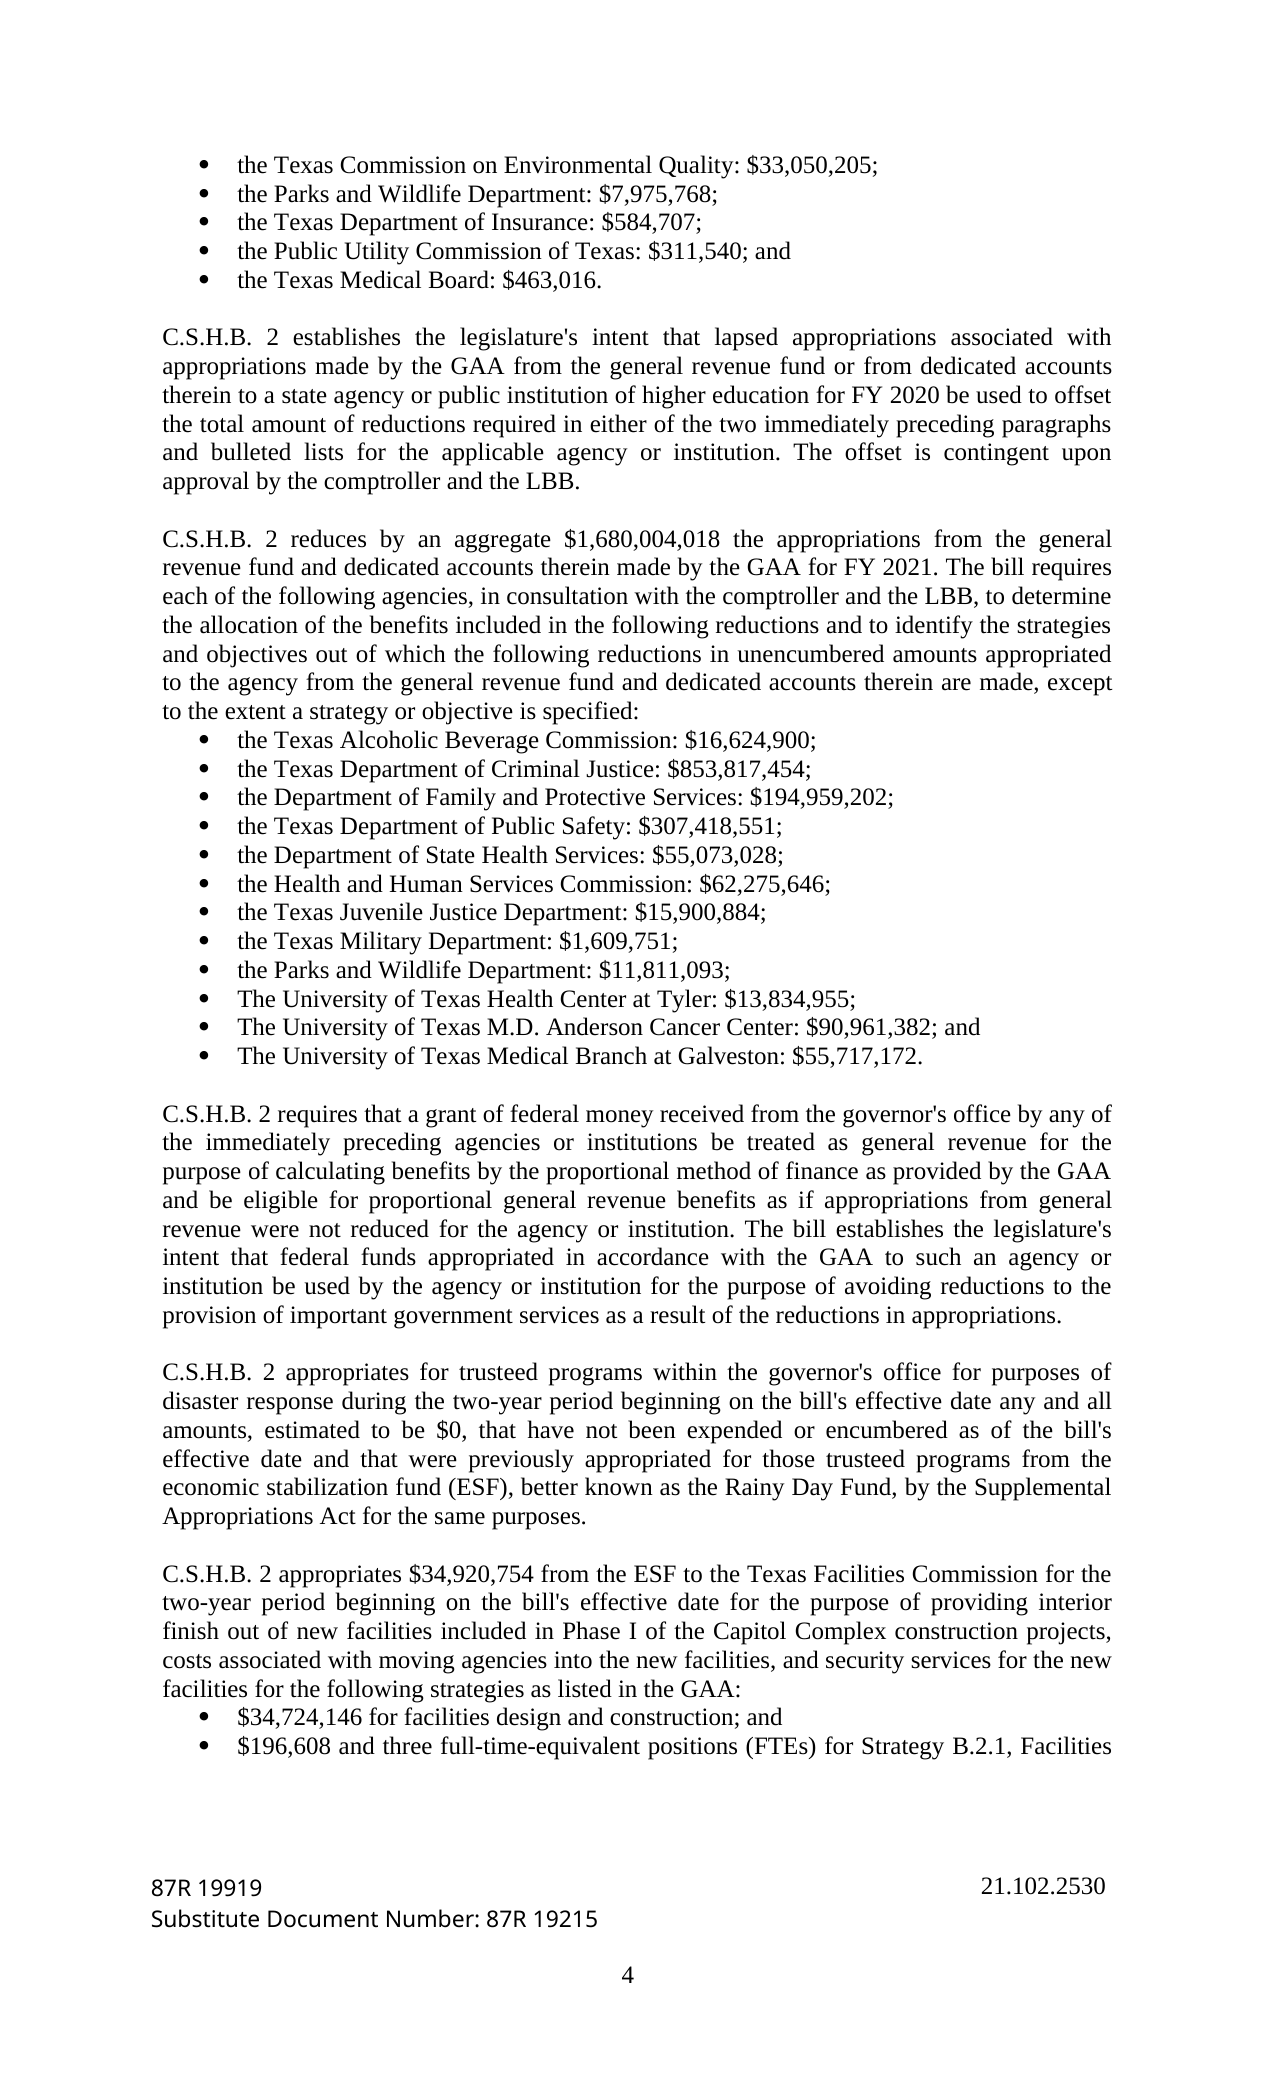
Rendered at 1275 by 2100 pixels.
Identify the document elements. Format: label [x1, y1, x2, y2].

table_cell [150, 150, 1125, 1760]
